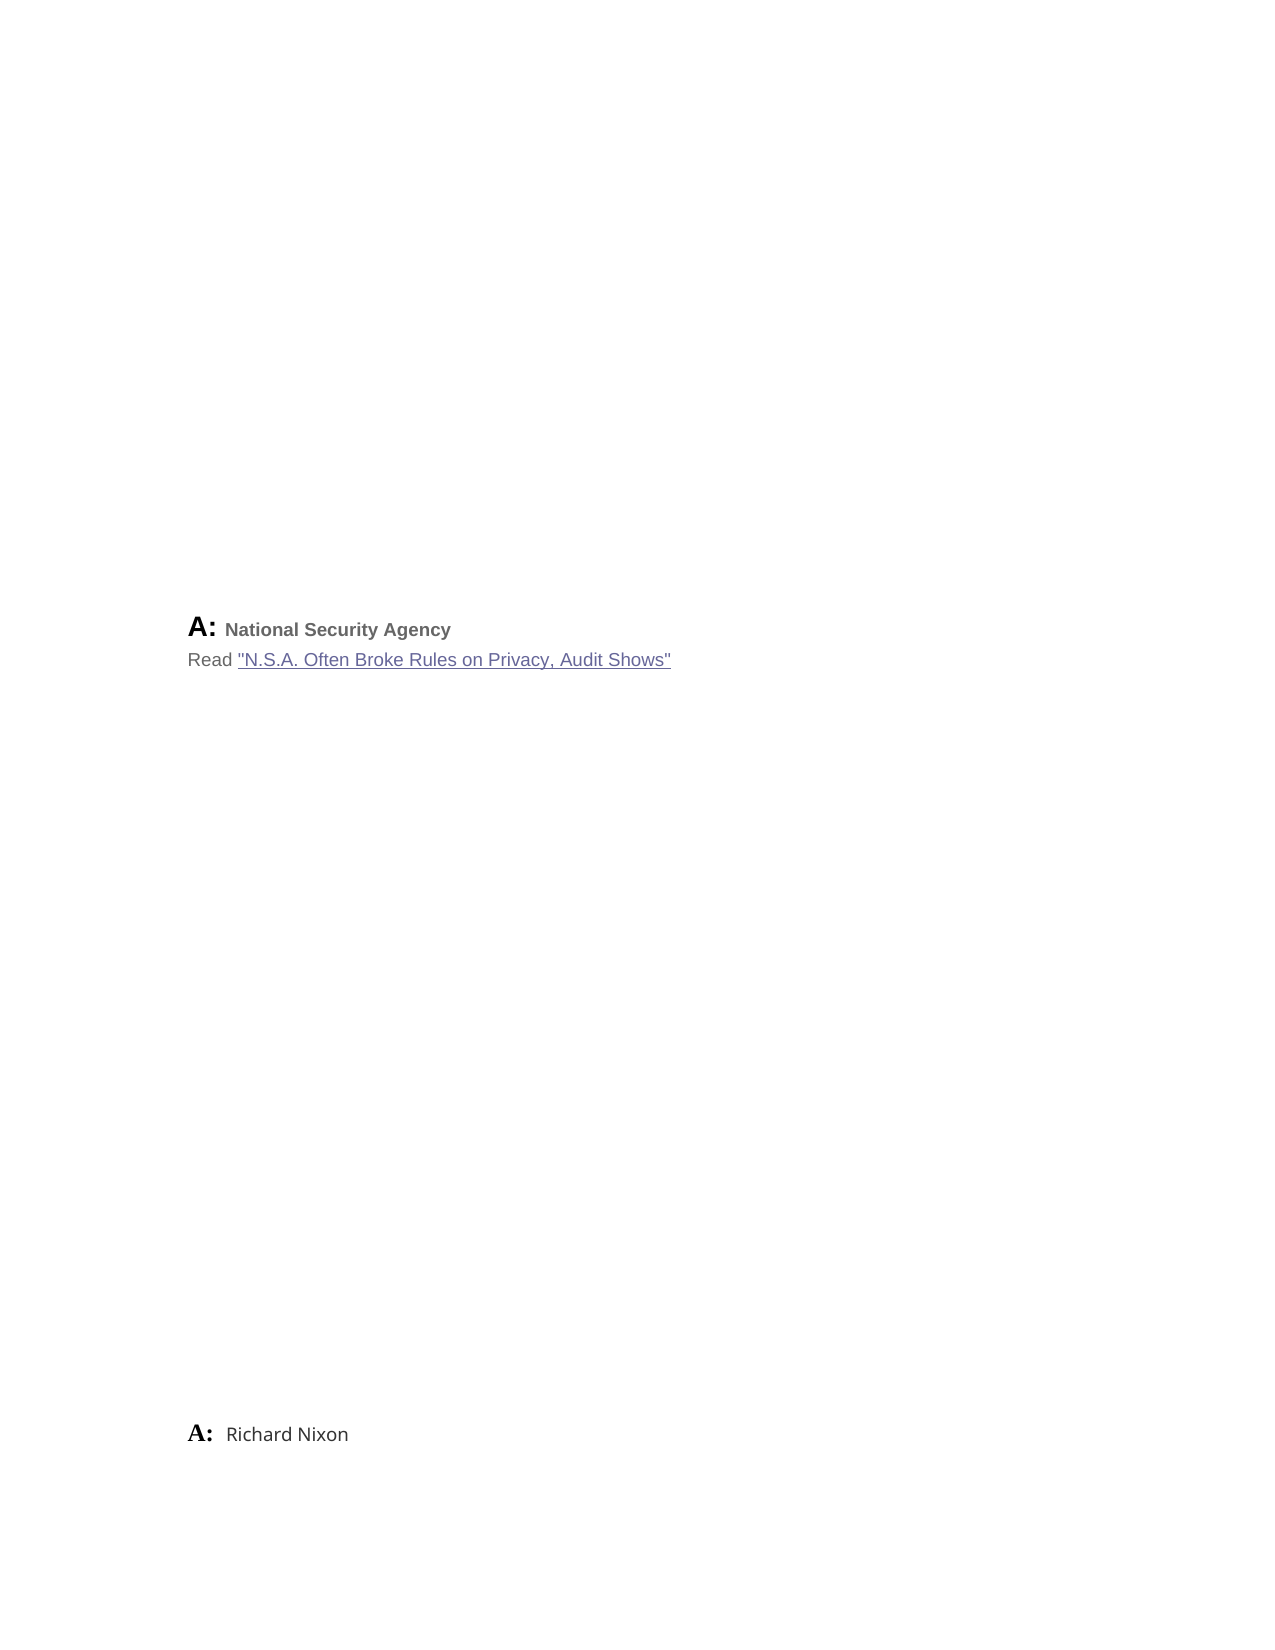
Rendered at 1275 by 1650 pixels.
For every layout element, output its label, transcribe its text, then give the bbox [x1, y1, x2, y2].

title A: National Security Agency [187, 610, 1087, 642]
text A: Richard Nixon [226, 1418, 1087, 1448]
text Read "N.S.A. Often Broke Rules on Privacy, Audit Shows" [187, 642, 1087, 671]
text A: Richard Nixon [187, 1418, 220, 1448]
